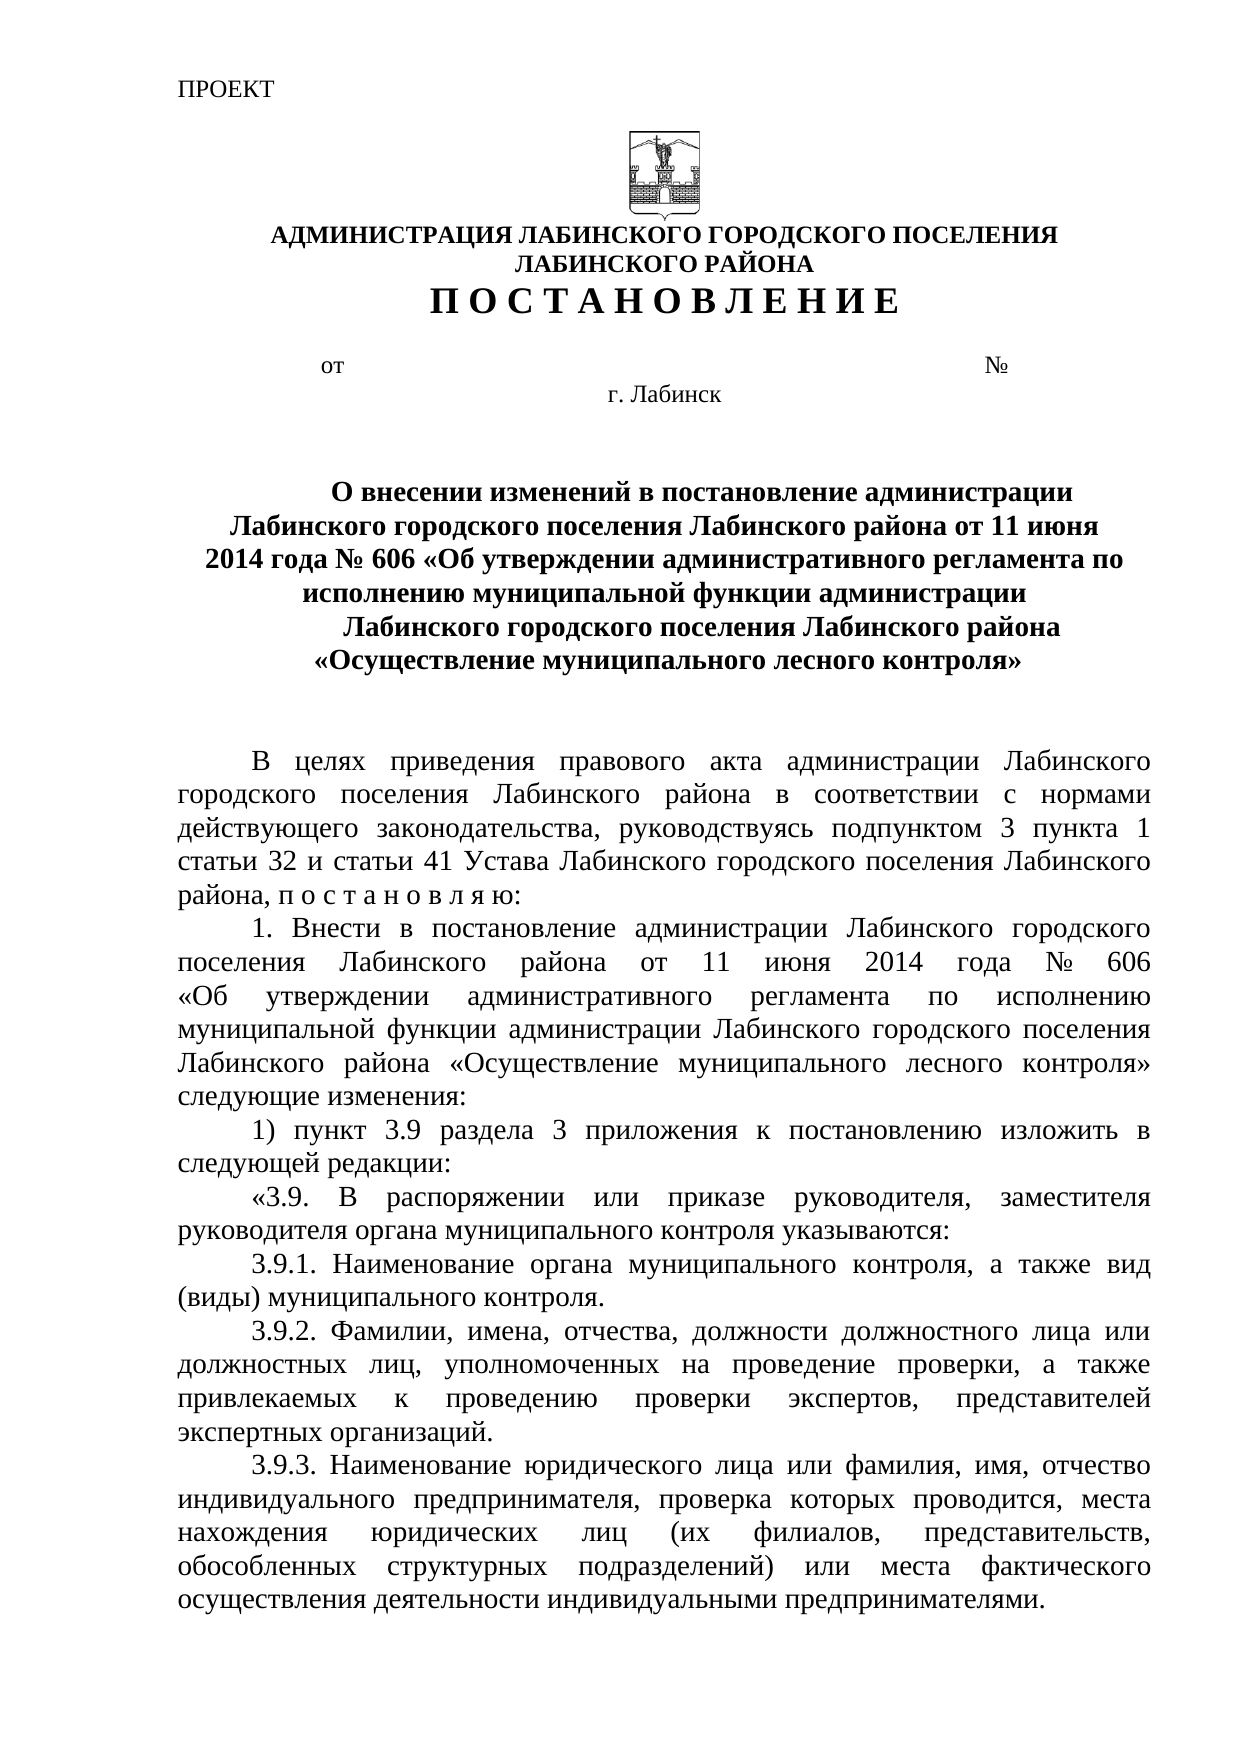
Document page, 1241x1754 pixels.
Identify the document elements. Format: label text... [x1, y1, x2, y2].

text О внесении изменений в постановление администрации Лабинского городского поселения Лабинского района от 11 июня 2014 года № 606 «Об утверждении административного регламента по исполнению муниципальной функции администрации [177, 474, 1152, 609]
picture [629, 131, 700, 221]
text П О С Т А Н О В Л Е Н И Е [177, 278, 1152, 321]
text В целях приведения правового акта администрации Лабинского городского поселения Лабинского района в соответствии с нормами действующего законодательства, руководствуясь подпунктом 3 пункта 1 статьи 32 и статьи 41 Устава Лабинского городского поселения Лабинского района, п о с т а н о в л я ю: [177, 743, 1152, 911]
text 3.9.1. Наименование органа муниципального контроля, а также вид (виды) муниципального контроля. [177, 1246, 1152, 1313]
text 3.9.2. Фамилии, имена, отчества, должности должностного лица или должностных лиц, уполномоченных на проведение проверки, а также привлекаемых к проведению проверки экспертов, представителей экспертных организаций. [177, 1313, 1152, 1447]
text Лабинского городского поселения Лабинского района [177, 609, 1152, 642]
text «3.9. В распоряжении или приказе руководителя, заместителя руководителя органа муниципального контроля указываются: [177, 1179, 1152, 1246]
text от № [177, 350, 1152, 379]
text 1. Внести в постановление администрации Лабинского городского поселения Лабинского района от 11 июня 2014 года № 606 «Об утверждении административного регламента по исполнению муниципальной функции администрации Лабинского городского поселения Лабинского района «Осуществление муниципального лесного контроля» следующие изменения: [177, 911, 1152, 1112]
text г. Лабинск [177, 379, 1152, 407]
text 1) пункт 3.9 раздела 3 приложения к постановлению изложить в следующей редакции: [177, 1112, 1152, 1179]
text АДМИНИСТРАЦИЯ ЛАБИНСКОГО ГОРОДСКОГО ПОСЕЛЕНИЯ [177, 221, 1152, 249]
text ЛАБИНСКОГО РАЙОНА [177, 249, 1152, 278]
text 3.9.3. Наименование юридического лица или фамилия, имя, отчество индивидуального предпринимателя, проверка которых проводится, места нахождения юридических лиц (их филиалов, представительств, обособленных структурных подразделений) или места фактического осуществления деятельности индивидуальными предпринимателями. [177, 1447, 1152, 1615]
text «Осуществление муниципального лесного контроля» [177, 642, 1152, 676]
